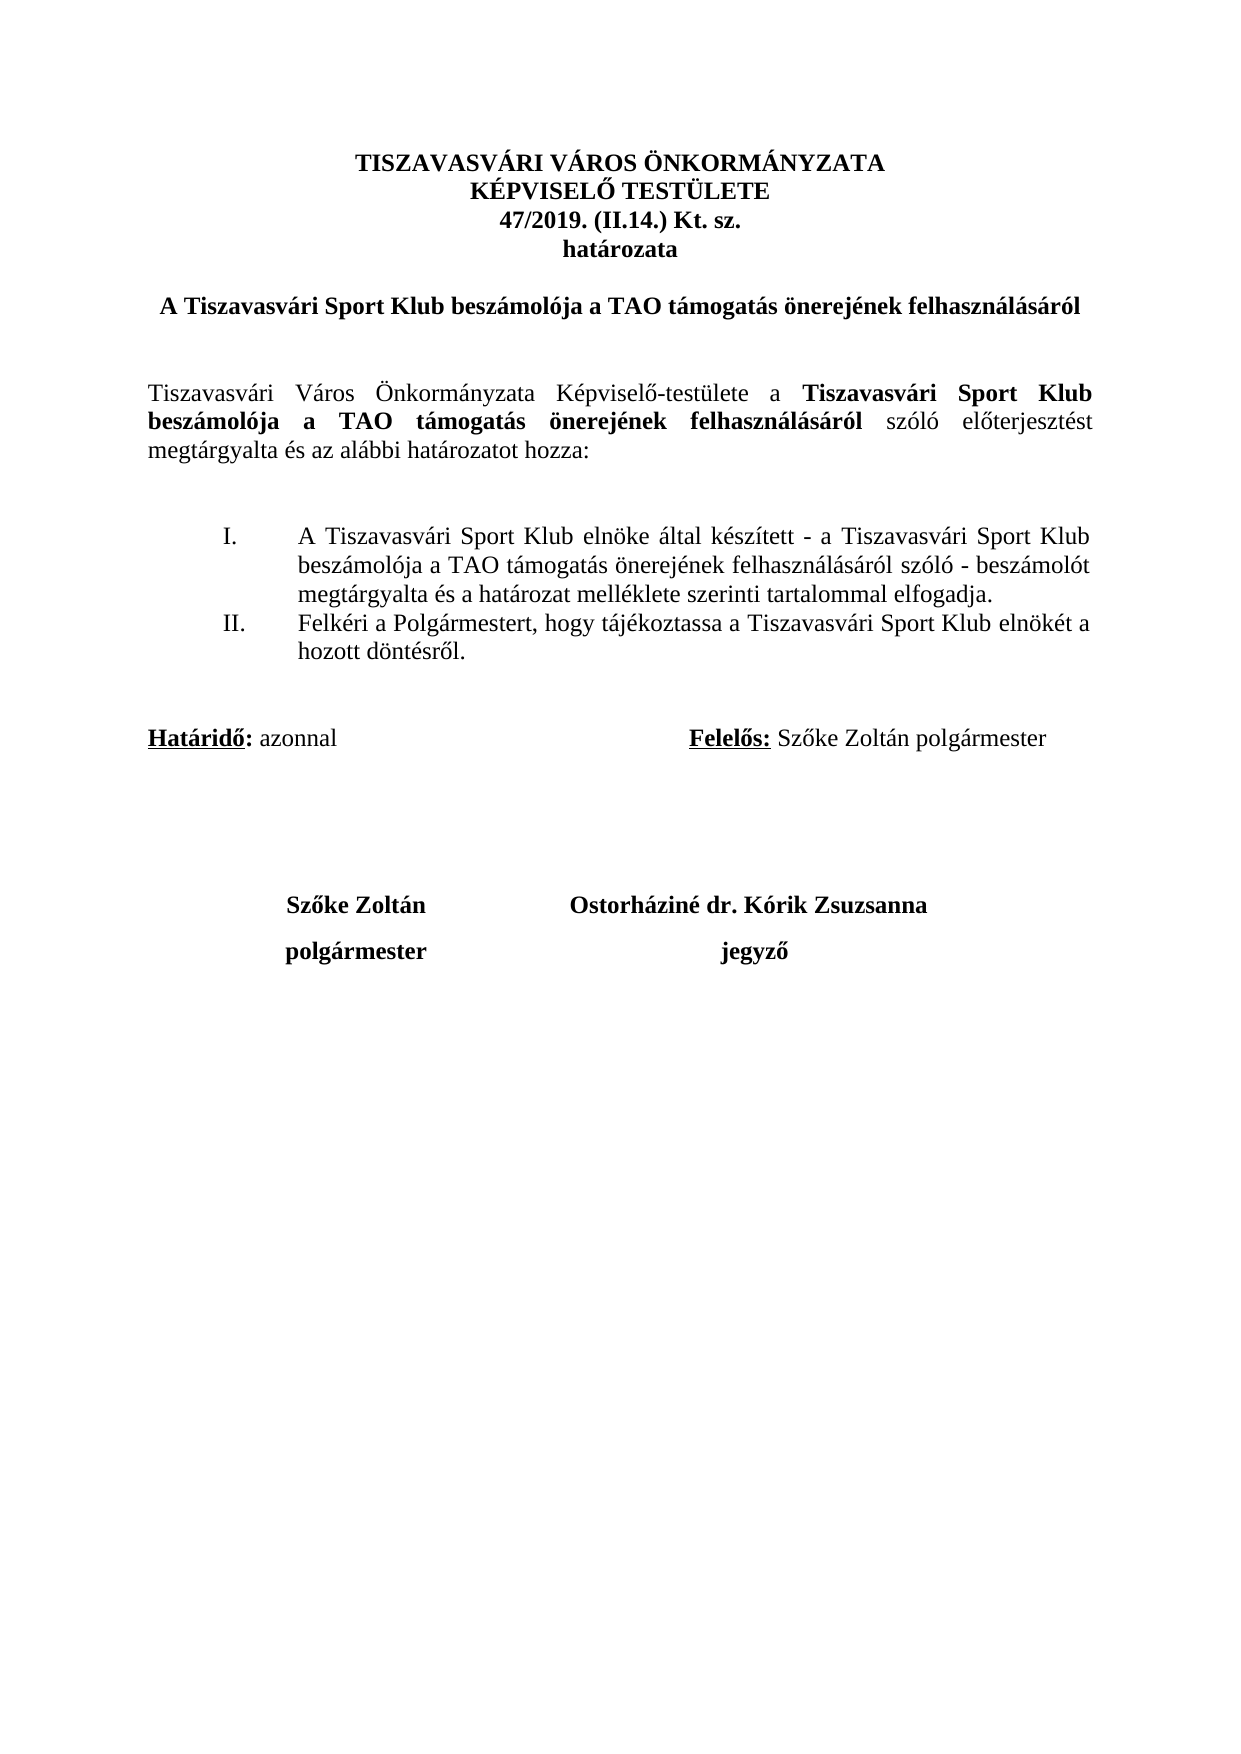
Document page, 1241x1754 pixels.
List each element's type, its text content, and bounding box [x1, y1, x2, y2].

text Tiszavasvári Város Önkormányzata Képviselő-testülete a Tiszavasvári Sport Klub beszámolója a TAO támogatás önerejének felhasználásáról szóló előterjesztést megtárgyalta és az alábbi határozatot hozza: [148, 378, 1093, 464]
text A Tiszavasvári Sport Klub beszámolója a TAO támogatás önerejének felhasználásáról [148, 291, 1093, 320]
list Felkéri a Polgármestert, hogy tájékoztassa a Tiszavasvári Sport Klub elnökét a hozott döntésről. [223, 608, 1090, 665]
text Határidő: azonnal Felelős: Szőke Zoltán polgármester [148, 723, 1090, 751]
text polgármester jegyző [148, 936, 1093, 965]
text Szőke Zoltán Ostorháziné dr. Kórik Zsuzsanna [148, 890, 1093, 919]
text 47/2019. (II.14.) Kt. sz. [148, 205, 1093, 234]
text TISZAVASVÁRI VÁROS ÖNKORMÁNYZATA [148, 148, 1093, 176]
text KÉPVISELŐ TESTÜLETE [148, 176, 1093, 205]
list A Tiszavasvári Sport Klub elnöke által készített - a Tiszavasvári Sport Klub beszámolója a TAO támogatás önerejének felhasználásáról szóló - beszámolót megtárgyalta és a határozat melléklete szerinti tartalommal elfogadja. [223, 521, 1090, 608]
text határozata [148, 234, 1093, 263]
